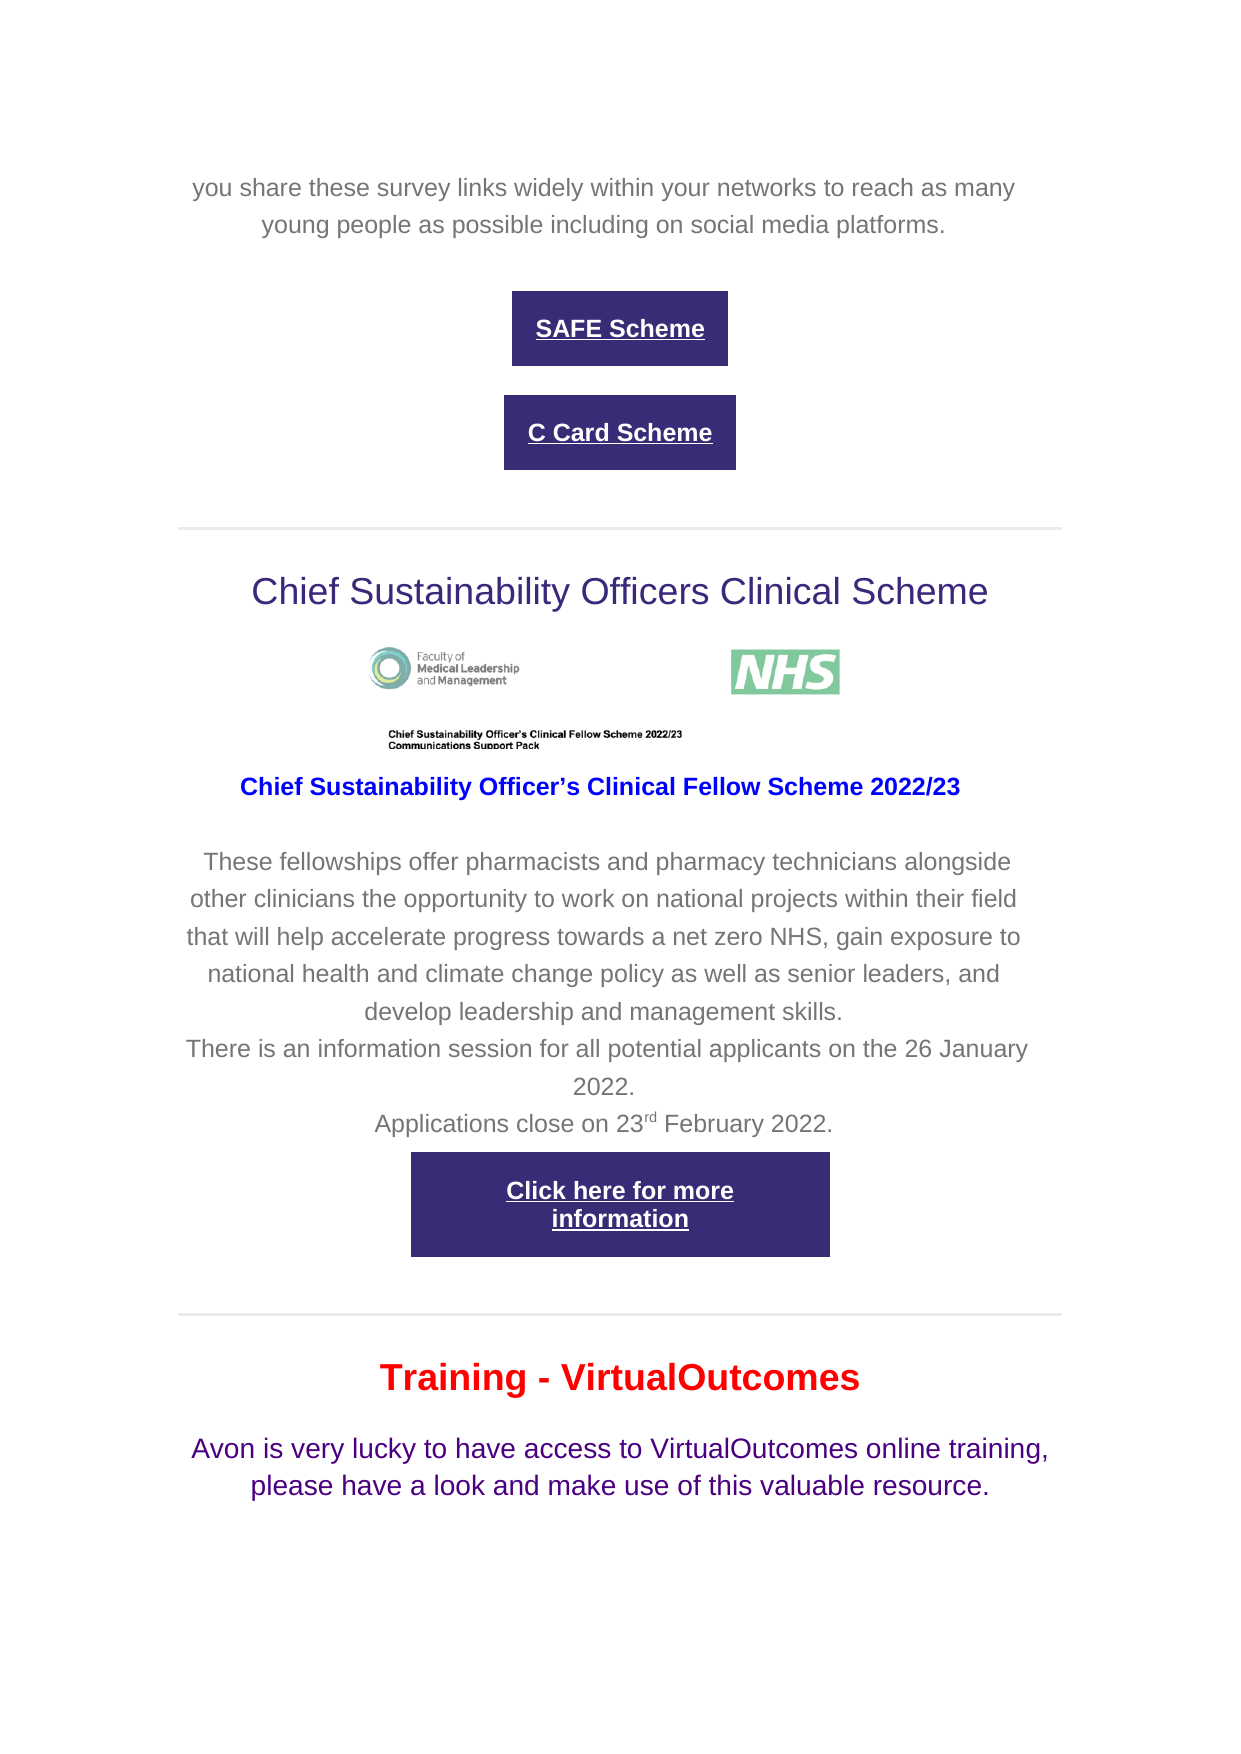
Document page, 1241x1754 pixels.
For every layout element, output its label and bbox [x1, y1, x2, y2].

table_cell [150, 150, 1090, 1553]
picture [362, 640, 846, 749]
